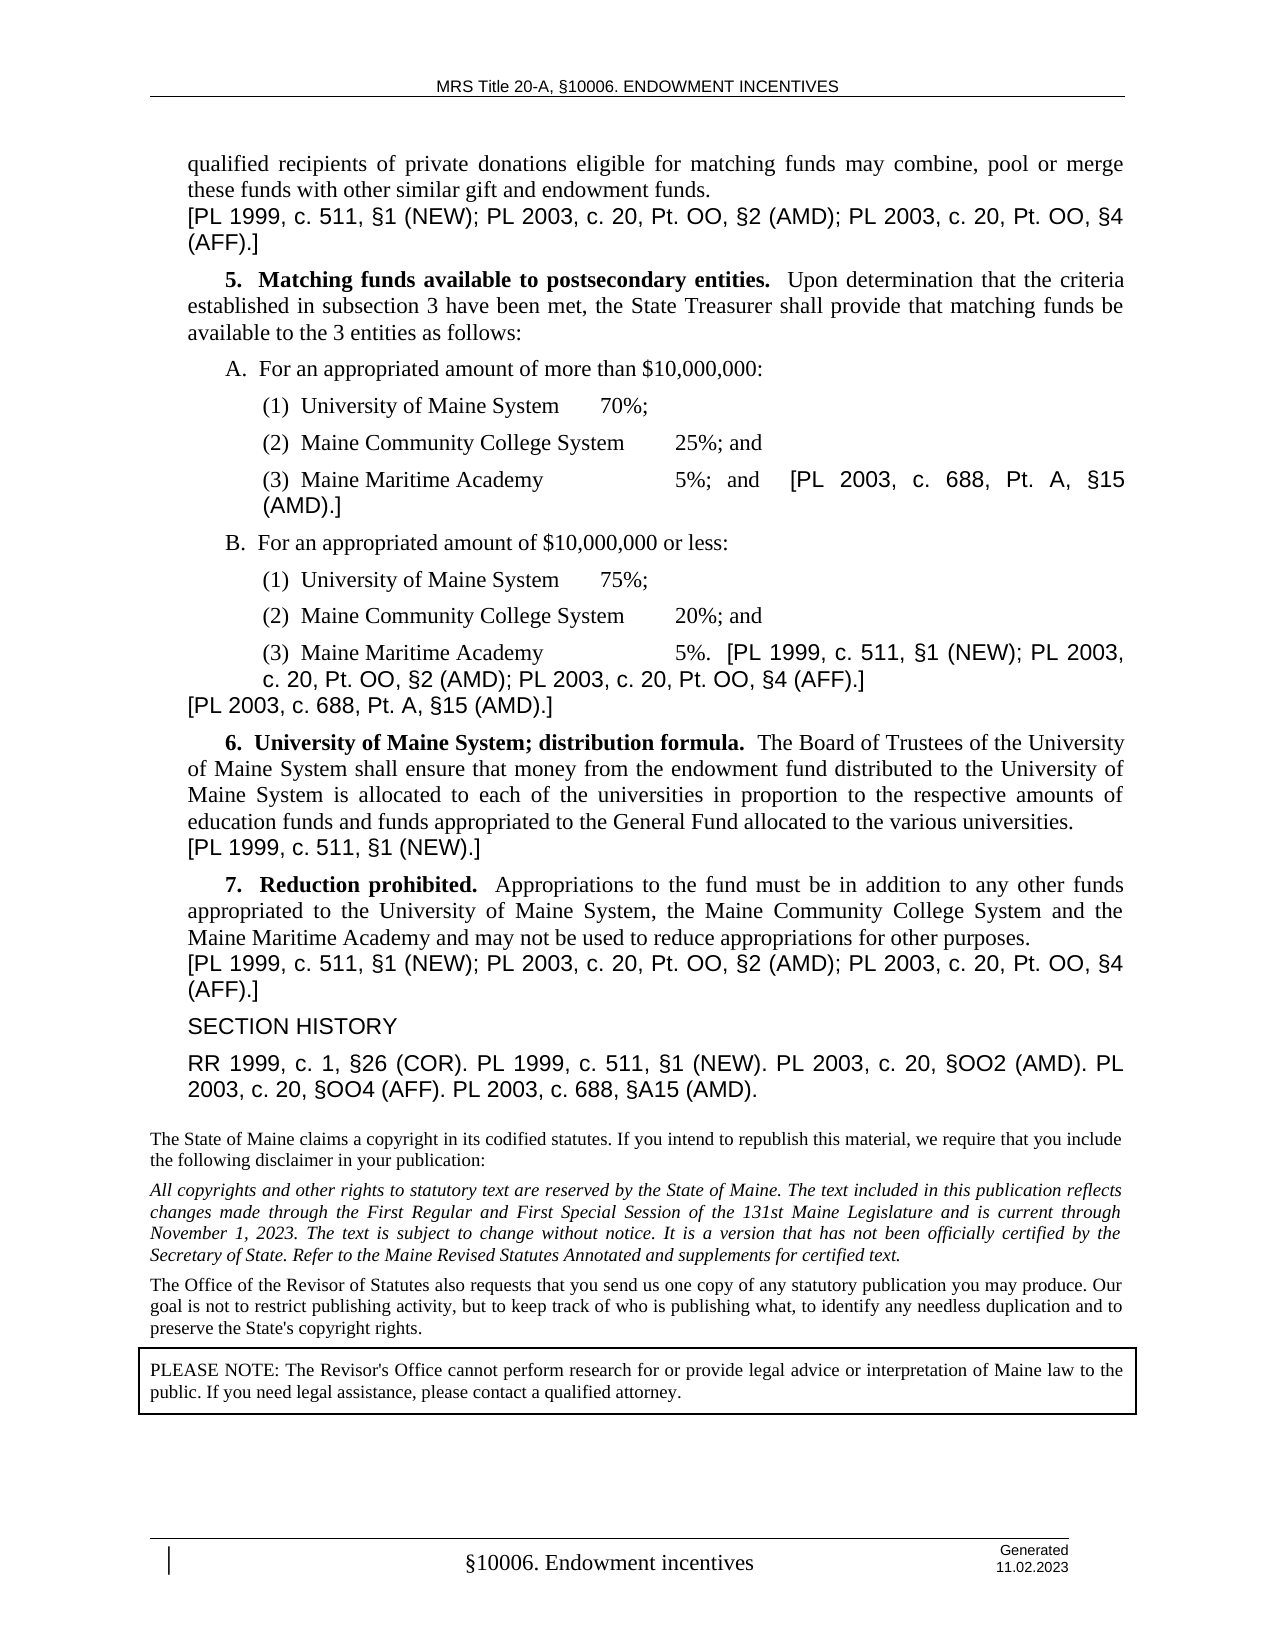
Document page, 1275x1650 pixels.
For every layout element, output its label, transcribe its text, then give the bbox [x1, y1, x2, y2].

text (1) University of Maine System 75%; [262, 566, 1125, 592]
text The Office of the Revisor of Statutes also requests that you send us one copy of any statutory publication you may produce. Our goal is not to restrict publishing activity, but to keep track of who is publishing what, to identify any needless duplication and to preserve the State's copyright rights. [150, 1274, 1125, 1338]
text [187, 150, 1125, 203]
text RR 1999, c. 1, §26 (COR). PL 1999, c. 511, §1 (NEW). PL 2003, c. 20, §OO2 (AMD). PL 2003, c. 20, §OO4 (AFF). PL 2003, c. 688, §A15 (AMD). [187, 1050, 1125, 1103]
text [PL 2003, c. 688, Pt. A, §15 (AMD).] [187, 692, 1125, 718]
text 5. Matching funds available to postsecondary entities. Upon determination that the criteria established in subsection 3 have been met, the State Treasurer shall provide that matching funds be available to the 3 entities as follows: [187, 266, 1125, 345]
text [PL 1999, c. 511, §1 (NEW); PL 2003, c. 20, Pt. OO, §2 (AMD); PL 2003, c. 20, Pt. OO, §4 (AFF).] [187, 950, 1125, 1003]
text SECTION HISTORY [187, 1013, 1125, 1039]
text (2) Maine Community College System 25%; and [262, 429, 1125, 455]
text The State of Maine claims a copyright in its codified statutes. If you intend to republish this material, we require that you include the following disclaimer in your publication: [150, 1128, 1125, 1171]
text (2) Maine Community College System 20%; and [262, 602, 1125, 629]
text (3) Maine Maritime Academy 5%; and [PL 2003, c. 688, Pt. A, §15 (AMD).] [262, 466, 1125, 518]
text (1) University of Maine System 70%; [262, 392, 1125, 418]
text [PL 1999, c. 511, §1 (NEW); PL 2003, c. 20, Pt. OO, §2 (AMD); PL 2003, c. 20, Pt. OO, §4 (AFF).] [187, 203, 1125, 255]
text All copyrights and other rights to statutory text are reserved by the State of Maine. The text included in this publication reflects changes made through the First Regular and First Special Session of the 131st Maine Legislature and is current through November 1, 2023 . The text is subject to change without notice. It is a version that has not been officially certified by the Secretary of State. Refer to the Maine Revised Statutes Annotated and supplements for certified text. [150, 1179, 1125, 1265]
text B. For an appropriated amount of $10,000,000 or less: [225, 529, 1125, 555]
text (3) Maine Maritime Academy 5%. [PL 1999, c. 511, §1 (NEW); PL 2003, c. 20, Pt. OO, §2 (AMD); PL 2003, c. 20, Pt. OO, §4 (AFF).] [262, 639, 1125, 692]
text [PL 1999, c. 511, §1 (NEW).] [187, 834, 1125, 861]
text A. For an appropriated amount of more than $10,000,000: [225, 355, 1125, 382]
text 7. Reduction prohibited. Appropriations to the fund must be in addition to any other funds appropriated to the University of Maine System, the Maine Community College System and the Maine Maritime Academy and may not be used to reduce appropriations for other purposes. [187, 871, 1125, 950]
text PLEASE NOTE: The Revisor's Office cannot perform research for or provide legal advice or interpretation of Maine law to the public. If you need legal assistance, please contact a qualified attorney. [140, 1349, 1135, 1413]
text 6. University of Maine System; distribution formula. The Board of Trustees of the University of Maine System shall ensure that money from the endowment fund distributed to the University of Maine System is allocated to each of the universities in proportion to the respective amounts of education funds and funds appropriated to the General Fund allocated to the various universities. [187, 729, 1125, 834]
